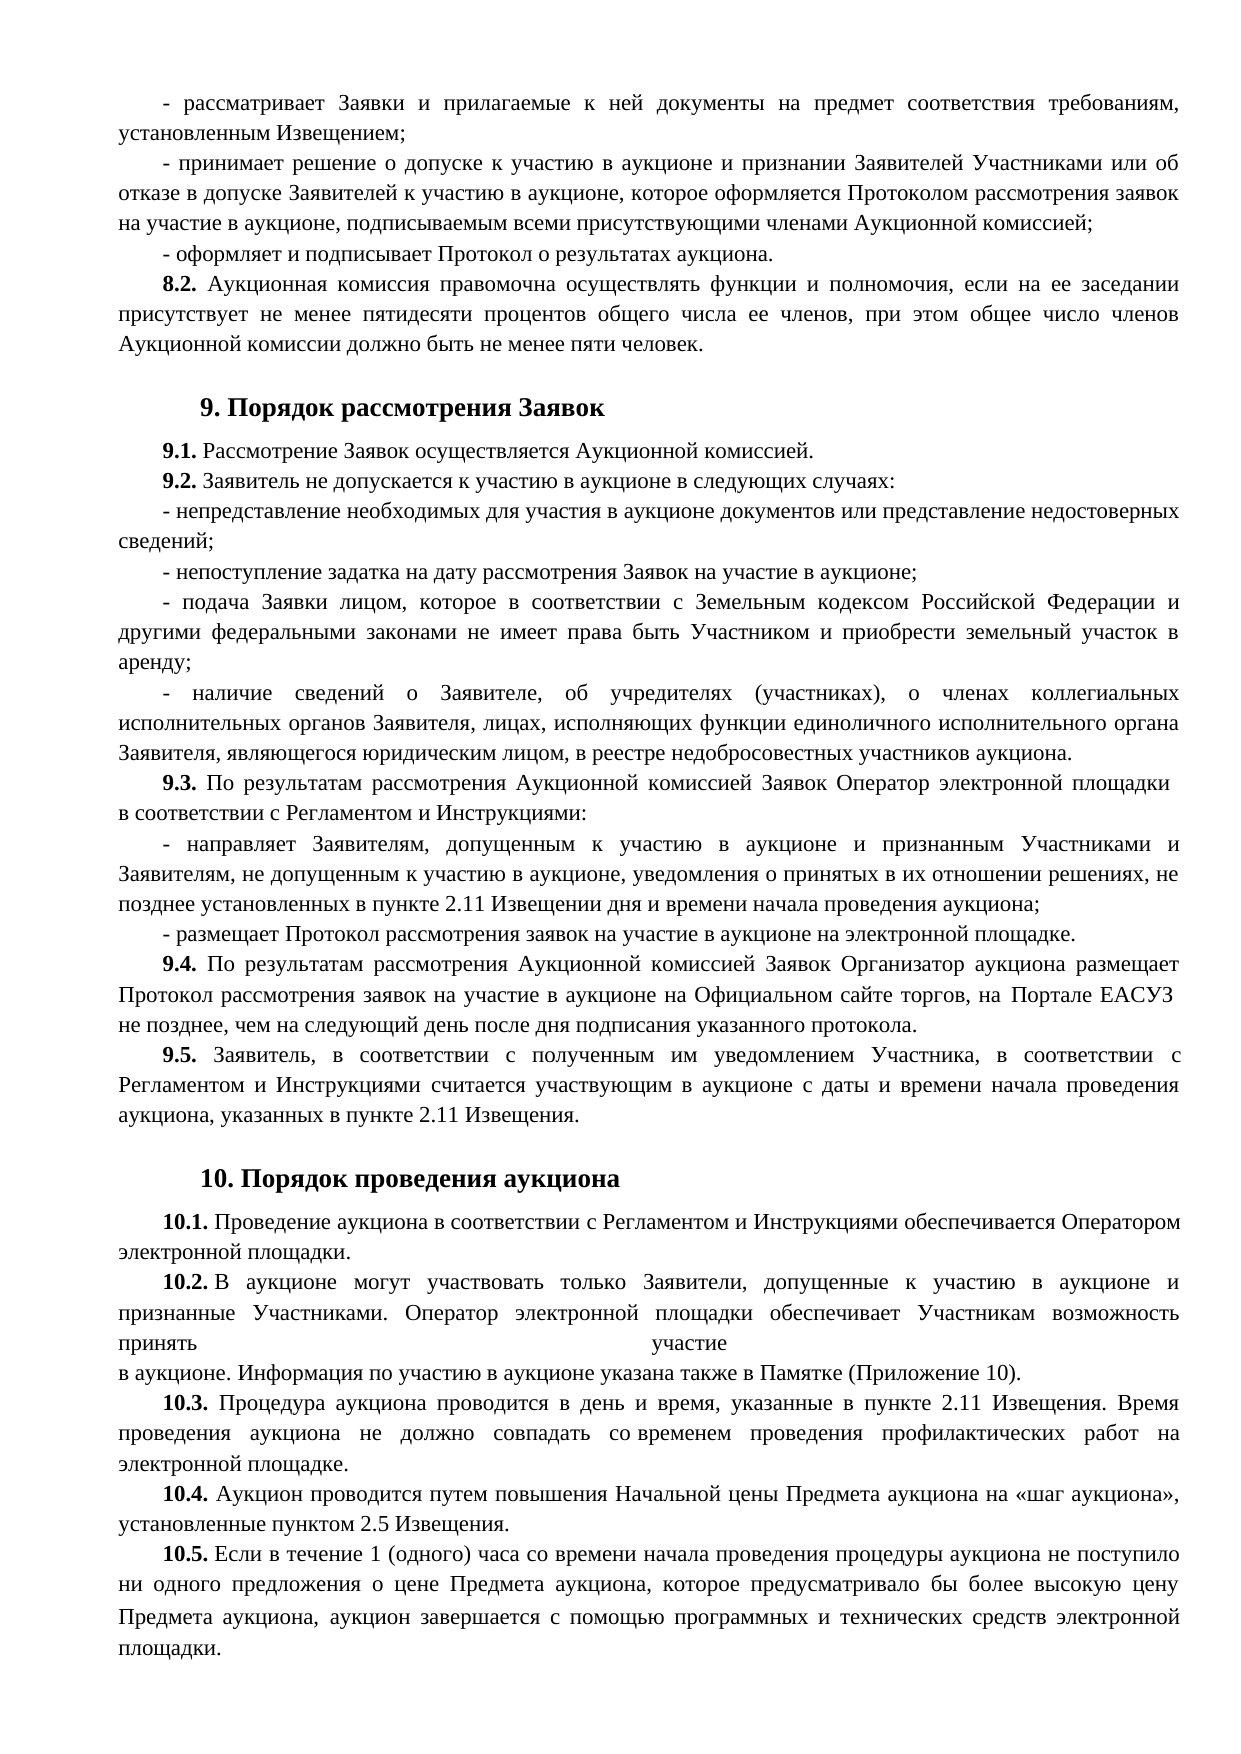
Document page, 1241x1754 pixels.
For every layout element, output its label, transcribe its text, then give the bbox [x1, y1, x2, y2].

text 9.2. Заявитель не допускается к участию в аукционе в следующих случаях: [118, 467, 1181, 493]
text 10.2. В аукционе могут участвовать только Заявители, допущенные к участию в аукционе и признанные Участниками. Оператор электронной площадки обеспечивает Участникам возможность принять участие в аукционе. Информация по участию в аукционе указана также в Памятке (Приложение 10). [118, 1268, 1181, 1385]
text - оформляет и подписывает Протокол о результатах аукциона. [118, 240, 1181, 266]
text - размещает Протокол рассмотрения заявок на участие в аукционе на электронной площадке. [118, 920, 1181, 947]
text - принимает решение о допуске к участию в аукционе и признании Заявителей Участниками или об отказе в допуске Заявителей к участию в аукционе, которое оформляется Протоколом рассмотрения заявок на участие в аукционе, подписываемым всеми присутствующими членами Аукционной комиссией; [118, 149, 1181, 236]
text - наличие сведений о Заявителе, об учредителях (участниках), о членах коллегиальных исполнительных органов Заявителя, лицах, исполняющих функции единоличного исполнительного органа Заявителя, являющегося юридическим лицом, в реестре недобросовестных участников аукциона. [118, 678, 1181, 765]
text 10.4. Аукцион проводится путем повышения Начальной цены Предмета аукциона на «шаг аукциона», установленные пунктом 2.5 Извещения. [118, 1480, 1181, 1536]
text - непредставление необходимых для участия в аукционе документов или представление недостоверных сведений; [118, 497, 1181, 554]
text - направляет Заявителям, допущенным к участию в аукционе и признанным Участниками и Заявителям, не допущенным к участию в аукционе, уведомления о принятых в их отношении решениях, не позднее установленных в пункте 2.11 Извещении дня и времени начала проведения аукциона; [118, 829, 1181, 916]
text 9.1. Рассмотрение Заявок осуществляется Аукционной комиссией. [118, 437, 1181, 463]
text 10.3. Процедура аукциона проводится в день и время, указанные в пункте 2.11 Извещения. Время проведения аукциона не должно совпадать со временем проведения профилактических работ на электронной площадке. [118, 1389, 1181, 1476]
subtitle 10. Порядок проведения аукциона [200, 1162, 1181, 1193]
text 9.3. По результатам рассмотрения Аукционной комиссией Заявок Оператор электронной площадки в соответствии с Регламентом и Инструкциями: [118, 769, 1181, 826]
text - рассматривает Заявки и прилагаемые к ней документы на предмет соответствия требованиям, установленным Извещением; [118, 89, 1181, 145]
text 9.5. Заявитель, в соответствии с полученным им уведомлением Участника, в соответствии с Регламентом и Инструкциями считается участвующим в аукционе с даты и времени начала проведения аукциона, указанных в пункте 2.11 Извещения. [118, 1041, 1181, 1128]
text - непоступление задатка на дату рассмотрения Заявок на участие в аукционе; [118, 558, 1181, 584]
text 10.5. Если в течение 1 (одного) часа со времени начала проведения процедуры аукциона не поступило ни одного предложения о цене Предмета аукциона, которое предусматривало бы более высокую цену Предмета аукциона, аукцион завершается с помощью программных и технических средств электронной площадки. [118, 1540, 1181, 1660]
text 9.4. По результатам рассмотрения Аукционной комиссией Заявок Организатор аукциона размещает Протокол рассмотрения заявок на участие в аукционе на Официальном сайте торгов, на Портале ЕАСУЗ не позднее, чем на следующий день после дня подписания указанного протокола. [118, 950, 1181, 1037]
text 10.1. Проведение аукциона в соответствии с Регламентом и Инструкциями обеспечивается Оператором электронной площадки. [118, 1208, 1181, 1264]
text - подача Заявки лицом, которое в соответствии с Земельным кодексом Российской Федерации и другими федеральными законами не имеет права быть Участником и приобрести земельный участок в аренду; [118, 588, 1181, 675]
subtitle 9. Порядок рассмотрения Заявок [200, 391, 1181, 422]
text 8.2. Аукционная комиссия правомочна осуществлять функции и полномочия, если на ее заседании присутствует не менее пятидесяти процентов общего числа ее членов, при этом общее число членов Аукционной комиссии должно быть не менее пяти человек. [118, 270, 1181, 357]
